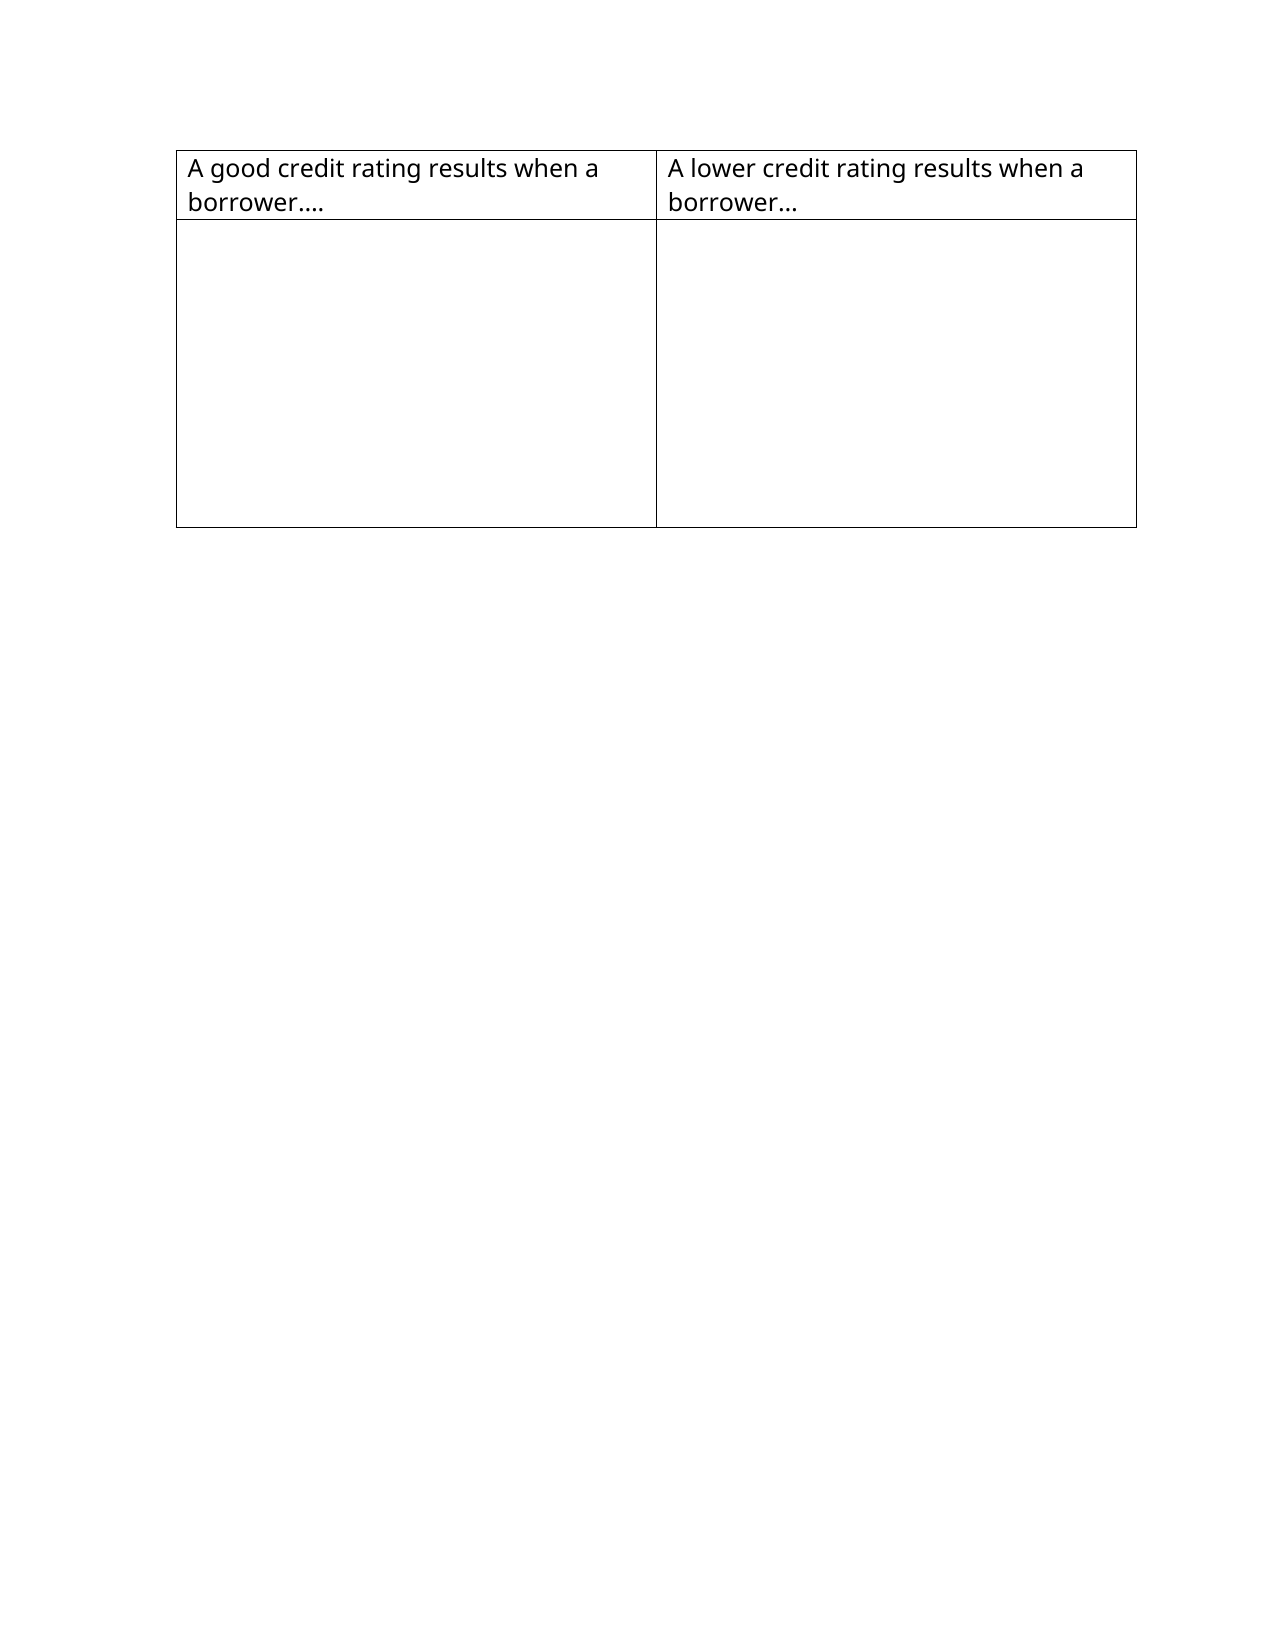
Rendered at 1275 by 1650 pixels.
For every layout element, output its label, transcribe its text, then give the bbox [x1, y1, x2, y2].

table_cell [177, 220, 656, 527]
table_header A lower credit rating results when a borrower… [657, 151, 1136, 219]
table_cell [657, 220, 1136, 527]
table_header A good credit rating results when a borrower…. [177, 151, 656, 219]
